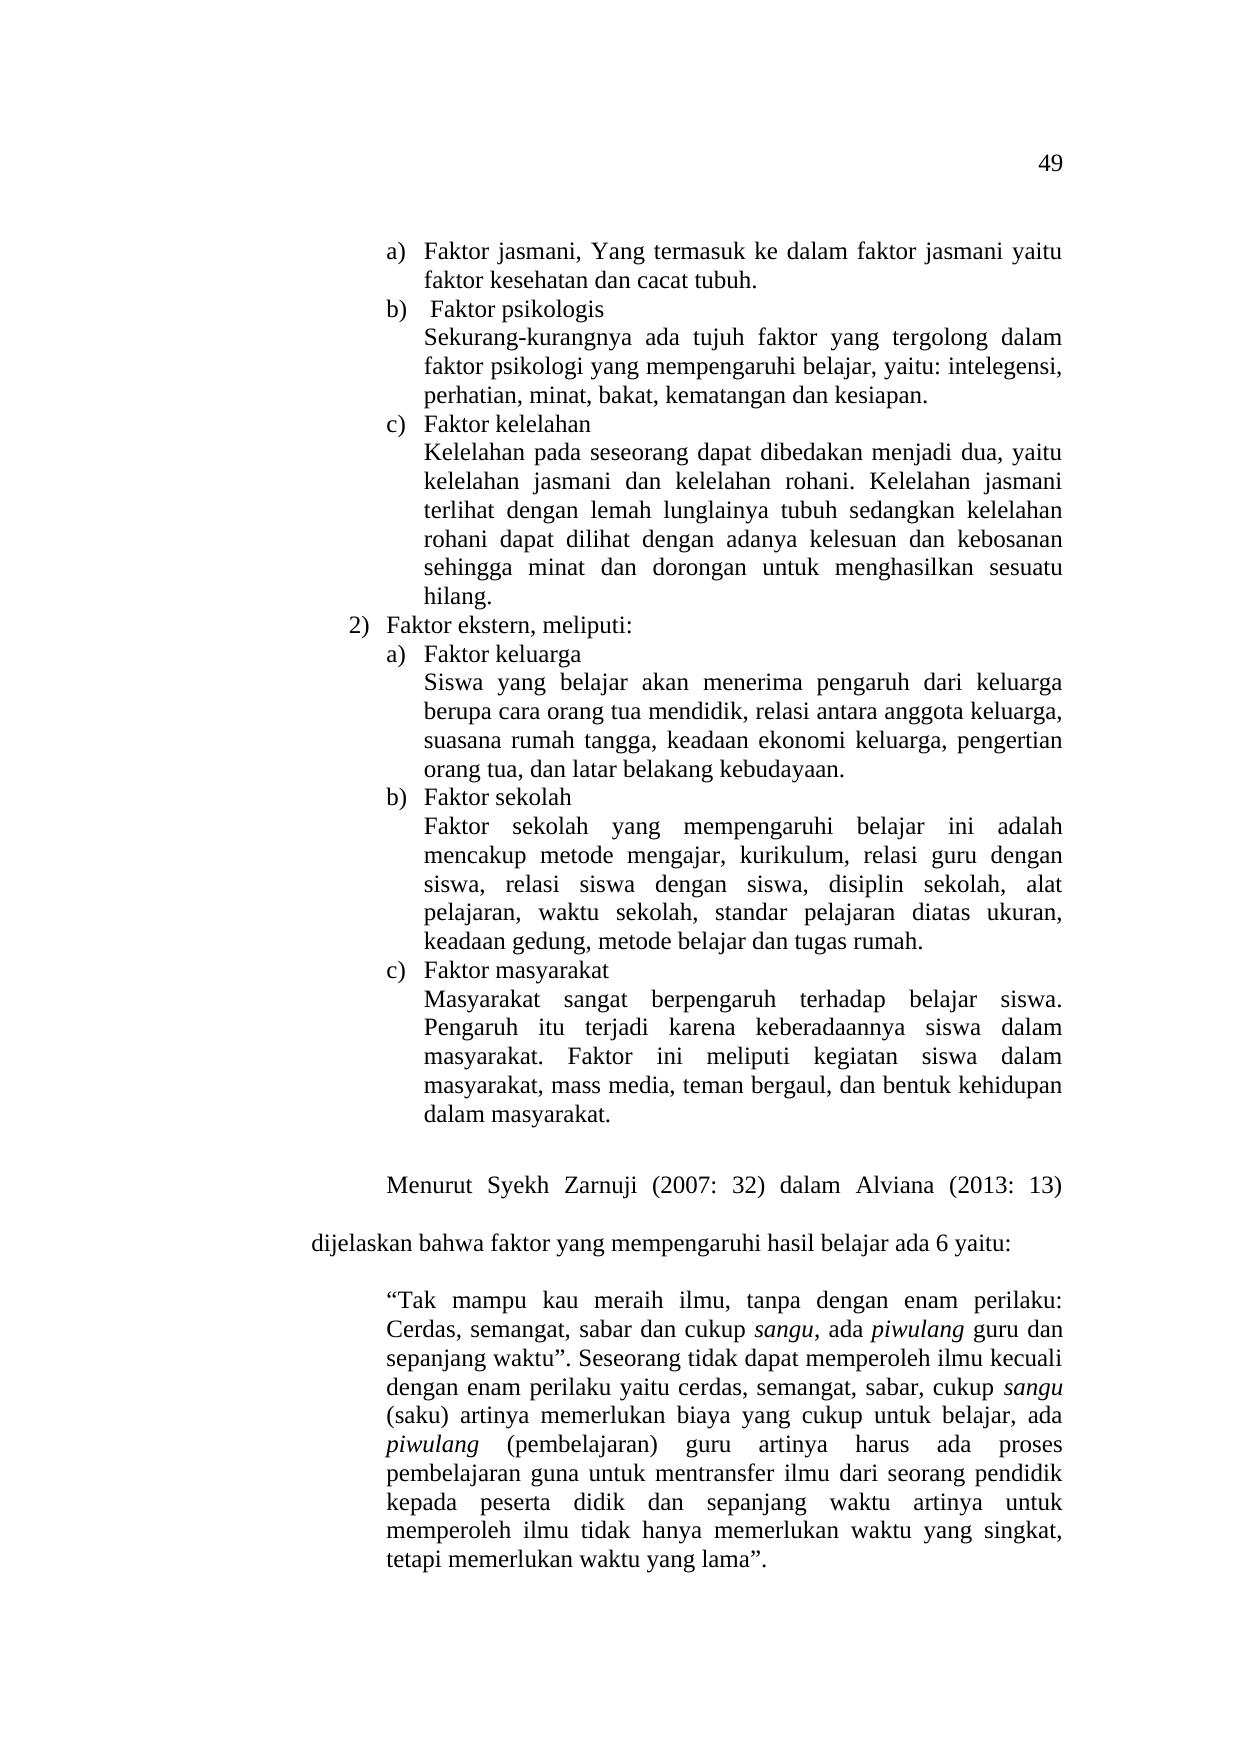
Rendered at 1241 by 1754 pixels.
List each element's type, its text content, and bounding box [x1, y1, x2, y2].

text Menurut Syekh Zarnuji (2007: 32) dalam Alviana (2013: 13) dijelaskan bahwa faktor yang mempengaruhi hasil belajar ada 6 yaitu: [311, 1171, 1063, 1257]
list Faktor psikologis [386, 294, 1063, 322]
list Faktor kelelahan [386, 409, 1063, 437]
list Faktor sekolah yang mempengaruhi belajar ini adalah mencakup metode mengajar, kurikulum, relasi guru dengan siswa, relasi siswa dengan siswa, disiplin sekolah, alat pelajaran, waktu sekolah, standar pelajaran diatas ukuran, keadaan gedung, metode belajar dan tugas rumah. [424, 811, 1063, 955]
list Faktor sekolah [386, 782, 1063, 811]
list Faktor jasmani, Yang termasuk ke dalam faktor jasmani yaitu faktor kesehatan dan cacat tubuh. [386, 236, 1063, 294]
list Sekurang-kurangnya ada tujuh faktor yang tergolong dalam faktor psikologi yang mempengaruhi belajar, yaitu: intelegensi, perhatian, minat, bakat, kematangan dan kesiapan. [424, 322, 1063, 409]
list Siswa yang belajar akan menerima pengaruh dari keluarga berupa cara orang tua mendidik, relasi antara anggota keluarga, suasana rumah tangga, keadaan ekonomi keluarga, pengertian orang tua, dan latar belakang kebudayaan. [424, 667, 1063, 782]
list Faktor masyarakat [386, 955, 1063, 984]
text “Tak mampu kau meraih ilmu, tanpa dengan enam perilaku: Cerdas, semangat, sabar dan cukup sangu, ada piwulang guru dan sepanjang waktu”. Seseorang tidak dapat memperoleh ilmu kecuali dengan enam perilaku yaitu cerdas, semangat, sabar, cukup sangu (saku) artinya memerlukan biaya yang cukup untuk belajar, ada piwulang (pembelajaran) guru artinya harus ada proses pembelajaran guna untuk mentransfer ilmu dari seorang pendidik kepada peserta didik dan sepanjang waktu artinya untuk memperoleh ilmu tidak hanya memerlukan waktu yang singkat, tetapi memerlukan waktu yang lama”. [386, 1286, 1063, 1573]
list Faktor keluarga [386, 639, 1063, 667]
list Faktor ekstern, meliputi: [349, 610, 1063, 639]
list Masyarakat sangat berpengaruh terhadap belajar siswa. Pengaruh itu terjadi karena keberadaannya siswa dalam masyarakat. Faktor ini meliputi kegiatan siswa dalam masyarakat, mass media, teman bergaul, dan bentuk kehidupan dalam masyarakat. [424, 984, 1063, 1127]
list Kelelahan pada seseorang dapat dibedakan menjadi dua, yaitu kelelahan jasmani dan kelelahan rohani. Kelelahan jasmani terlihat dengan lemah lunglainya tubuh sedangkan kelelahan rohani dapat dilihat dengan adanya kelesuan dan kebosanan sehingga minat dan dorongan untuk menghasilkan sesuatu hilang. [424, 437, 1063, 610]
